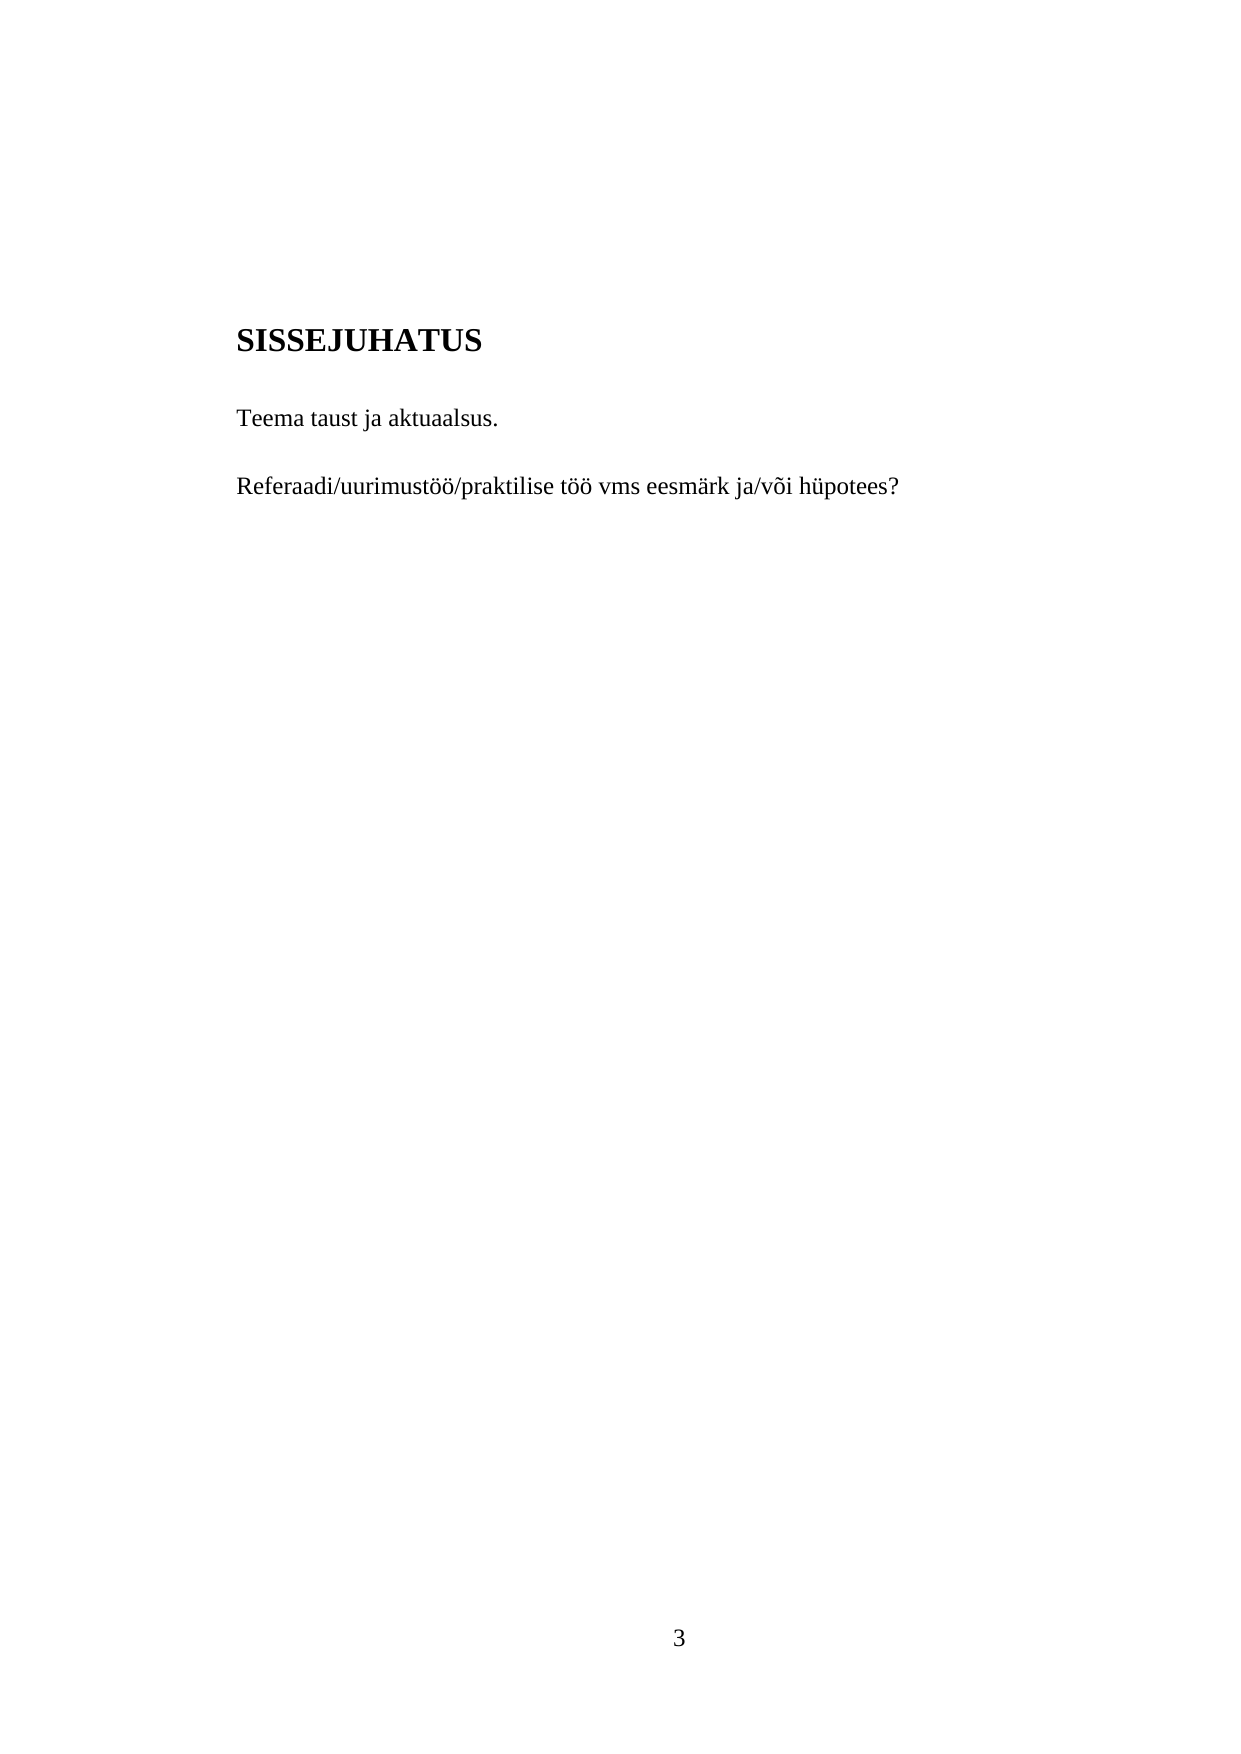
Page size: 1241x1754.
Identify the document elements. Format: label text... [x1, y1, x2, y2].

text Teema taust ja aktuaalsus. [236, 403, 1122, 431]
text Referaadi/uurimustöö/praktilise töö vms eesmärk ja/või hüpotees? [236, 471, 1122, 499]
subtitle Sissejuhatus [236, 320, 1122, 358]
